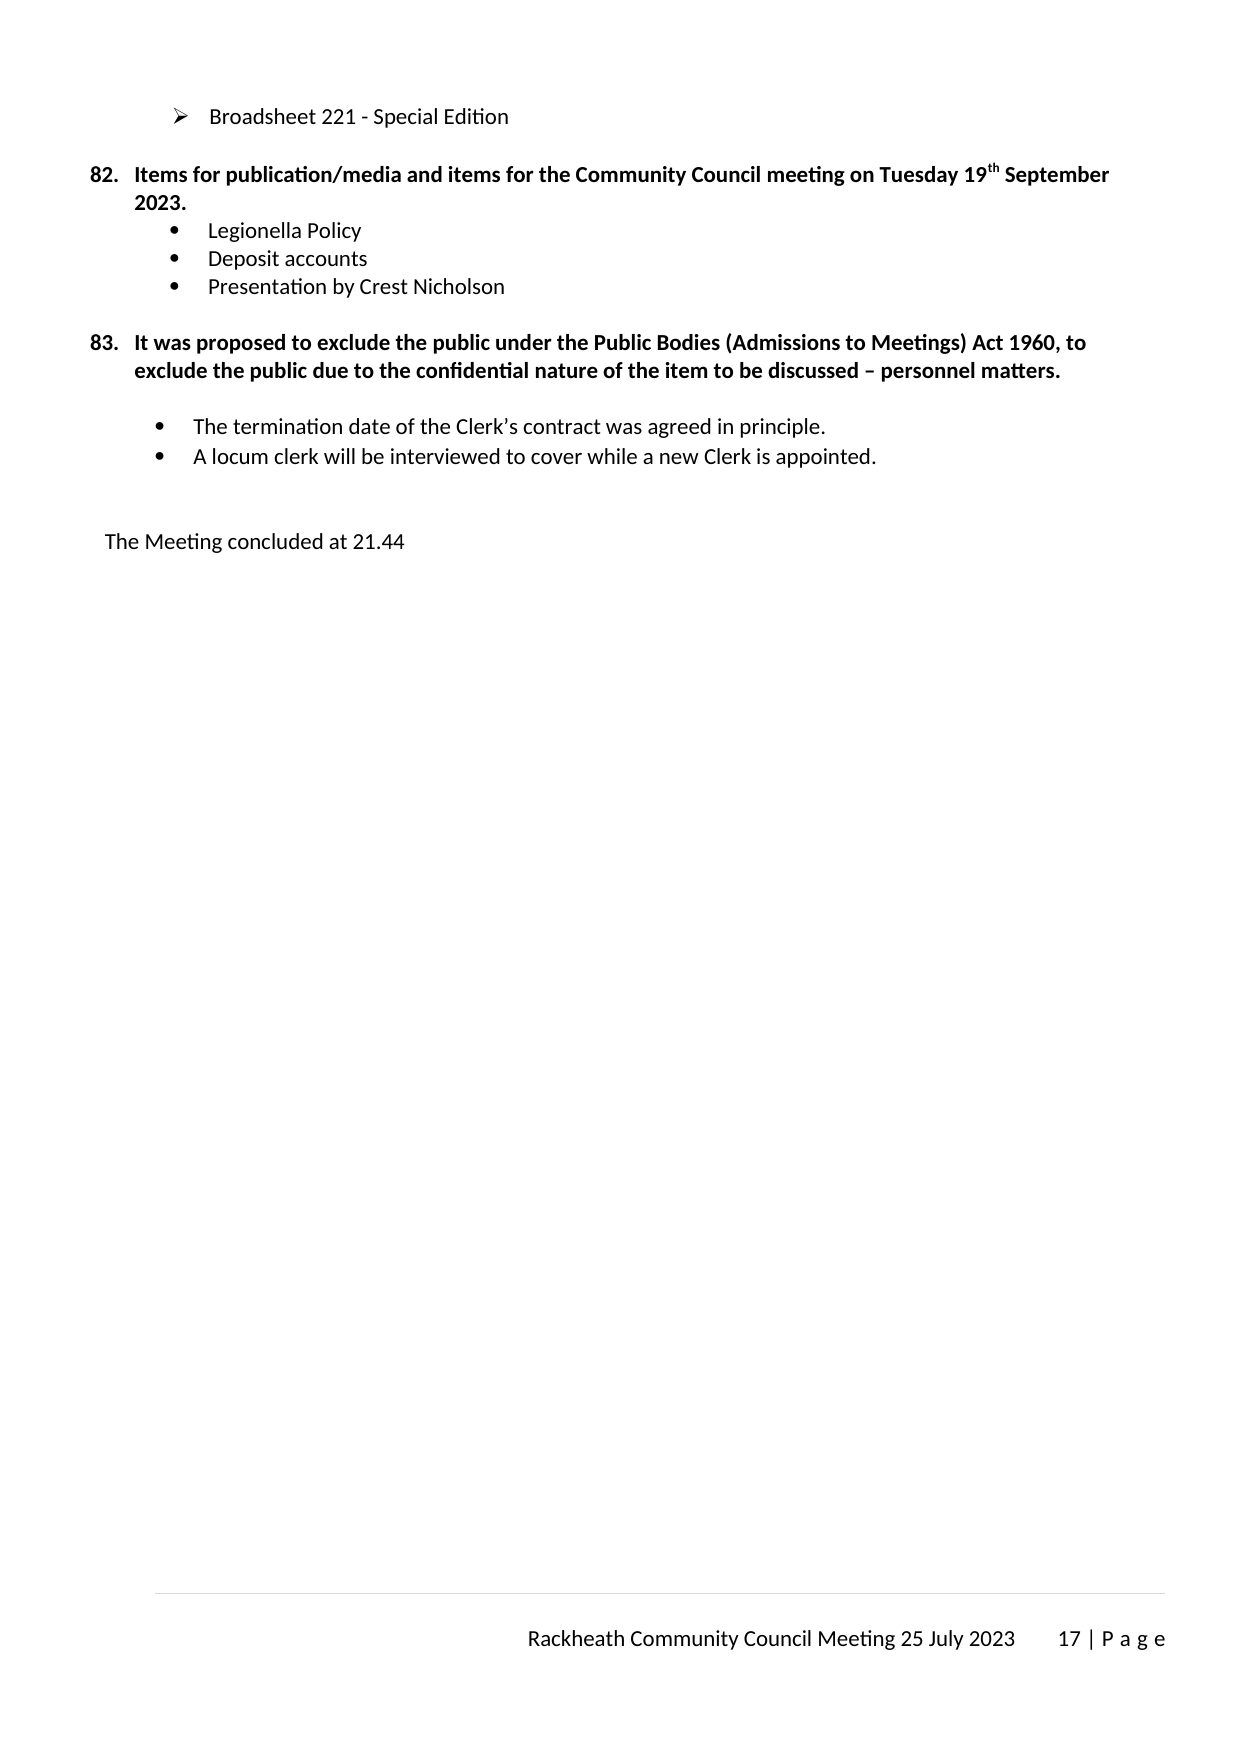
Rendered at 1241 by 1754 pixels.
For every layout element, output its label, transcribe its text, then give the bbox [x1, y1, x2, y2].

text It was proposed to exclude the public under the Public Bodies (Admissions to Meetings) Act 1960, to exclude the public due to the confidential nature of the item to be discussed – personnel matters. [90, 328, 1165, 384]
list The termination date of the Clerk’s contract was agreed in principle. [156, 412, 1165, 440]
list A locum clerk will be interviewed to cover while a new Clerk is appointed. [156, 442, 1165, 470]
text Items for publication/media and items for the Community Council meeting on Tuesday 19th September 2023. [90, 160, 1165, 216]
list Broadsheet 221 - Special Edition [172, 102, 1165, 130]
list The Meeting concluded at 21.44 [104, 527, 1165, 555]
list Presentation by Crest Nicholson [170, 272, 1165, 300]
list Legionella Policy [170, 216, 1165, 244]
list Deposit accounts [170, 244, 1165, 272]
